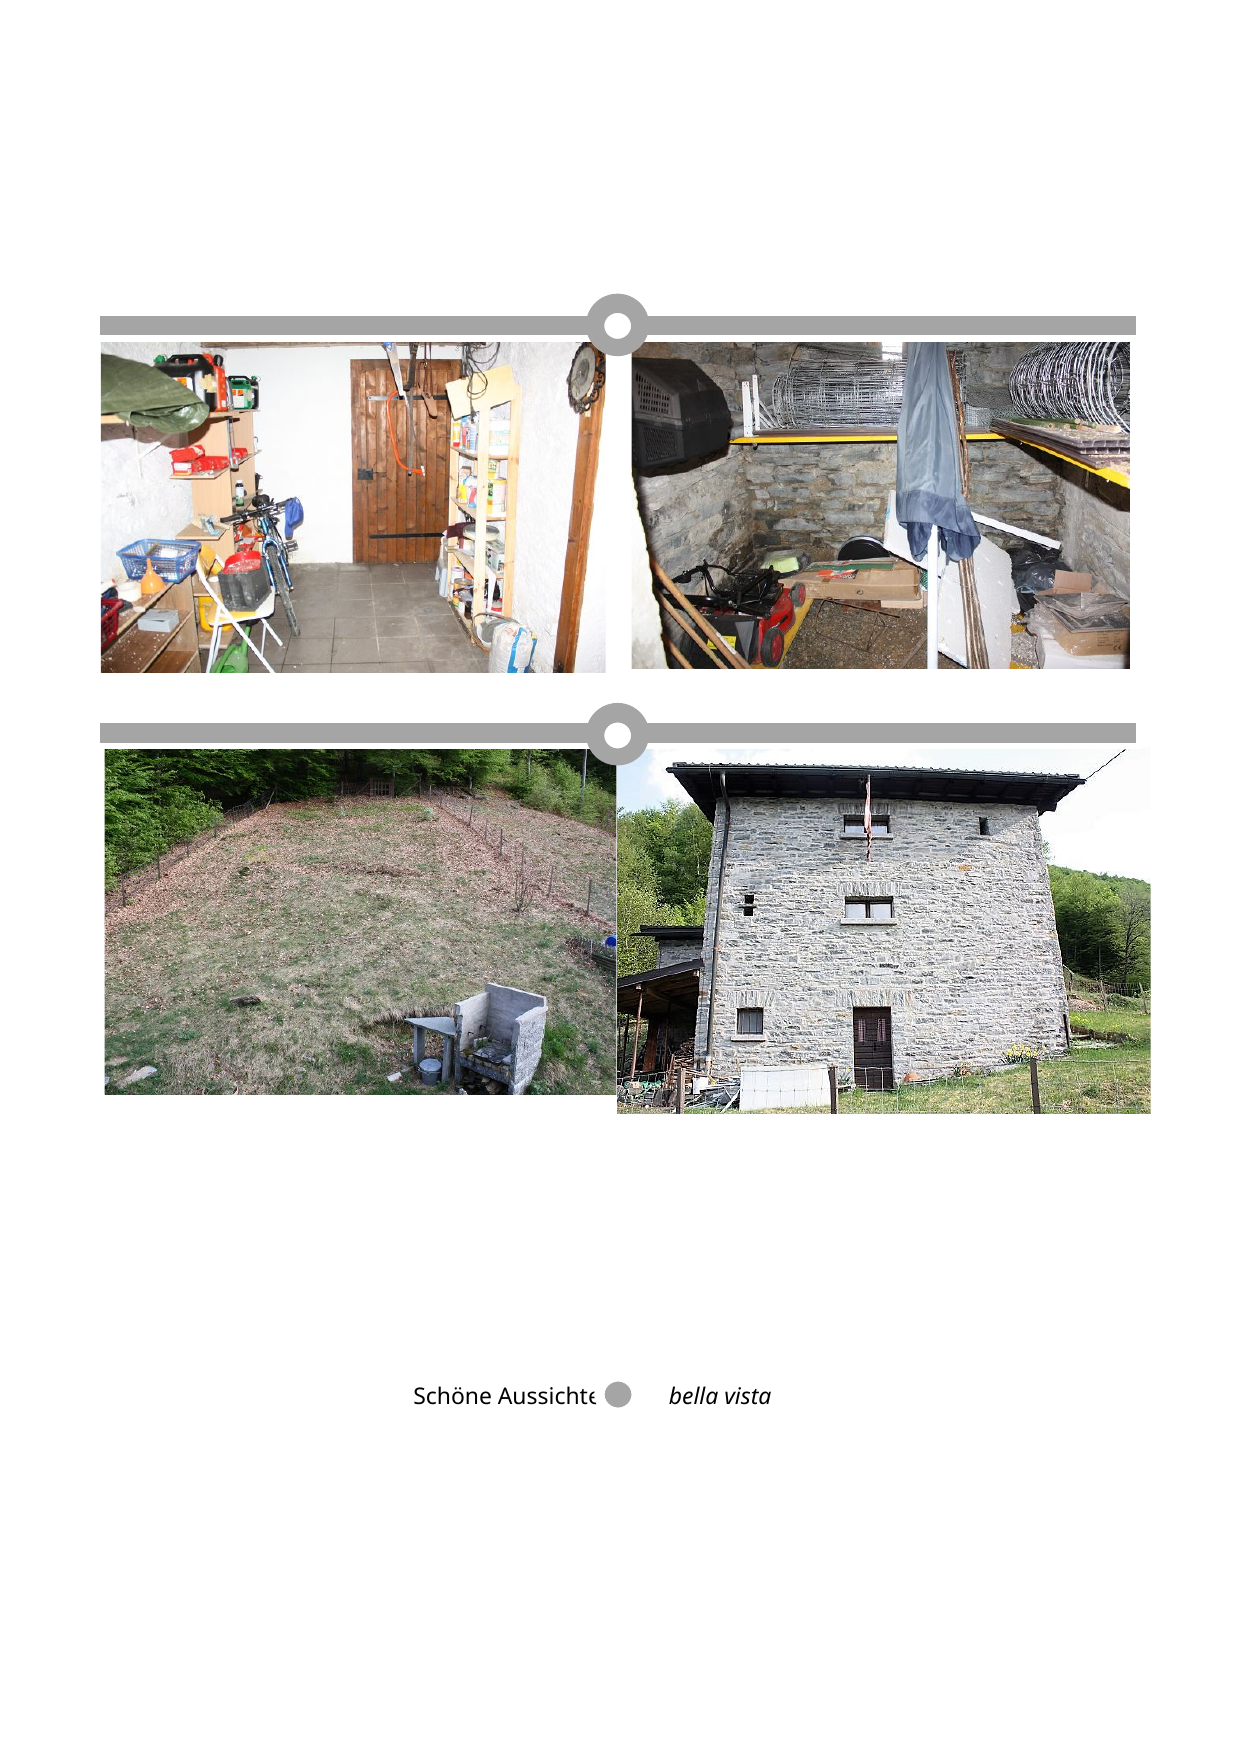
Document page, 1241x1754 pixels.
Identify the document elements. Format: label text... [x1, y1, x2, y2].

picture [100, 342, 606, 673]
picture [631, 342, 1130, 669]
text Schöne Aussichten bella vista [636, 1380, 1122, 1411]
text Schöne Aussichten bella vista [118, 1380, 600, 1411]
picture [104, 746, 1151, 1114]
